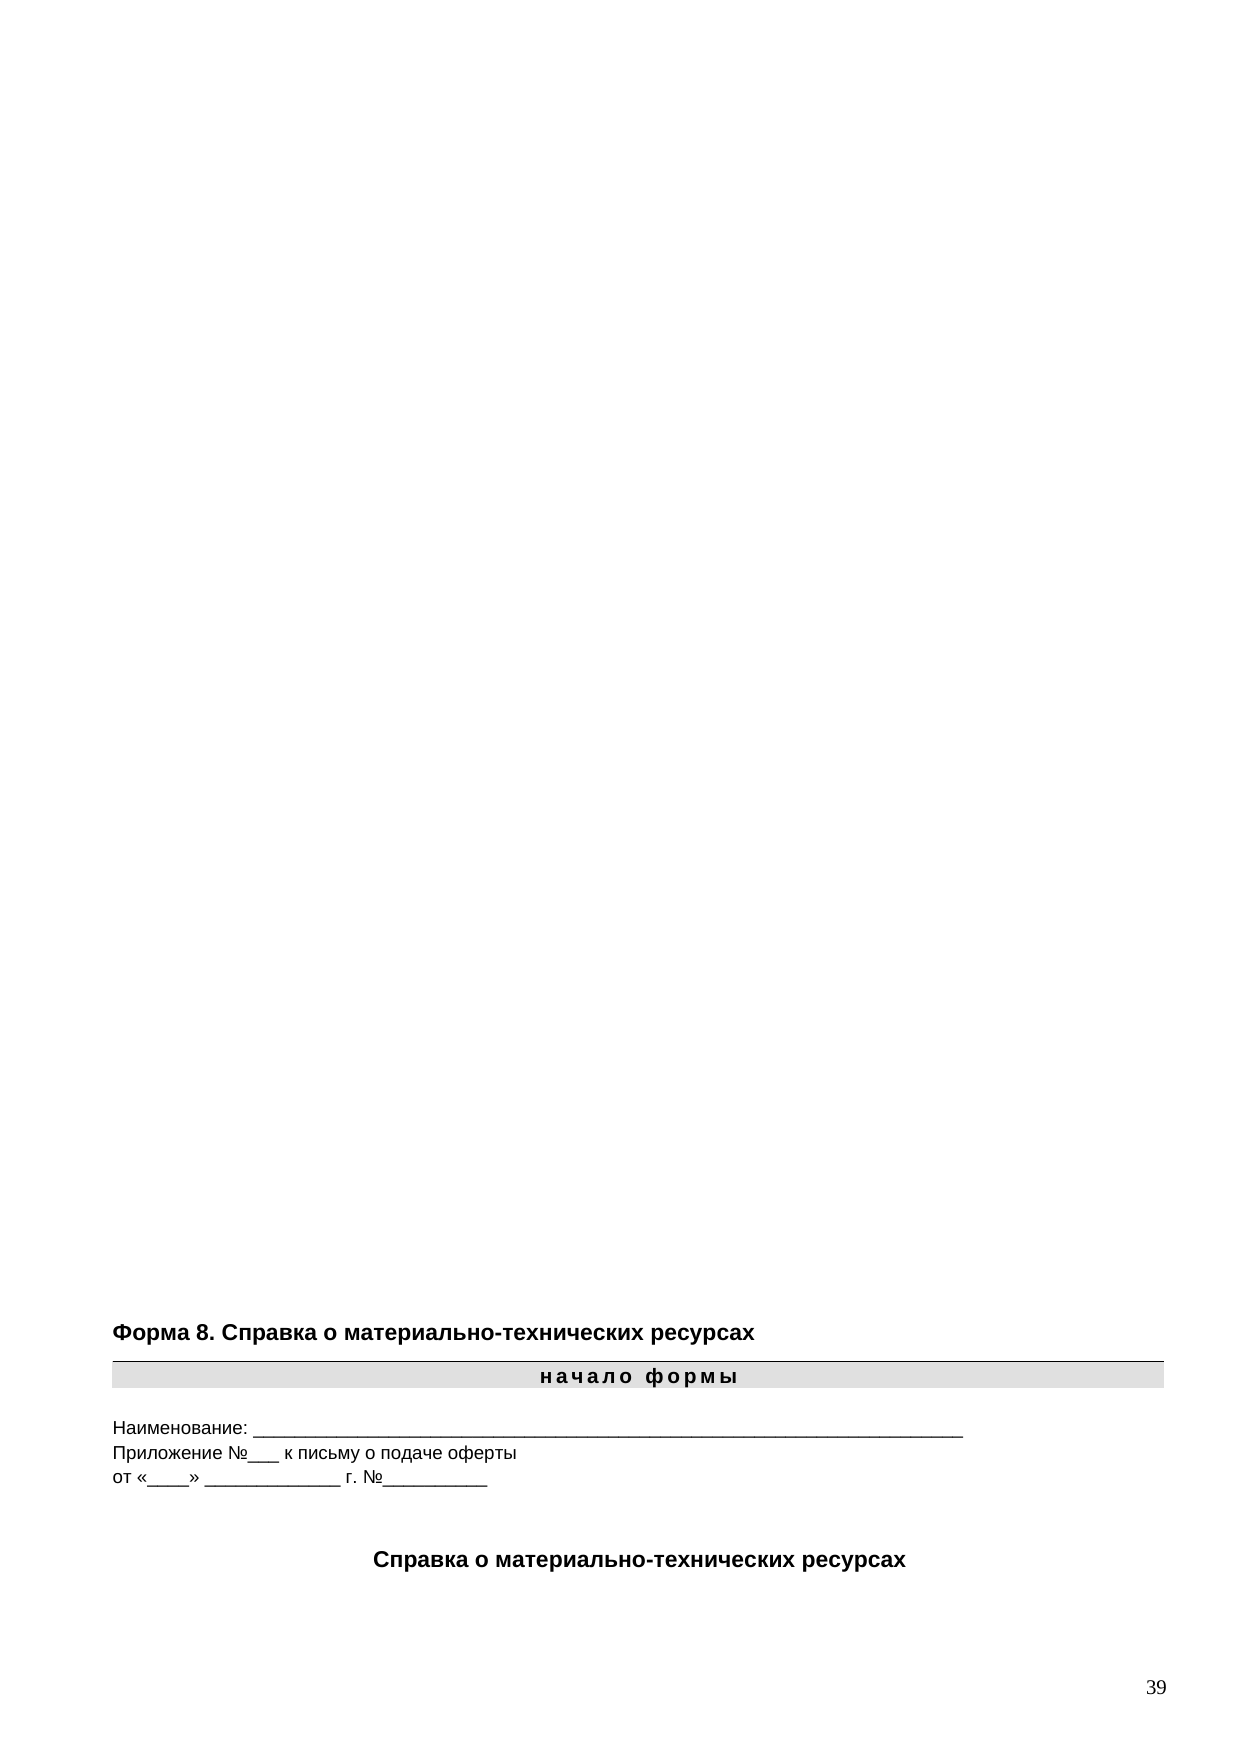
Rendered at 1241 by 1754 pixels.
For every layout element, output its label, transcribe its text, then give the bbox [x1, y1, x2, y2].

text начало формы [112, 1362, 1164, 1388]
text Наименование: ____________________________________________________________________ [112, 1417, 1167, 1438]
text Справка о материально-технических ресурсах [112, 1546, 1167, 1573]
text Приложение №___ к письму о подаче оферты от «____» _____________ г. №__________ [112, 1441, 1167, 1488]
subtitle Форма 8. Справка о материально-технических ресурсах [112, 1318, 1167, 1345]
